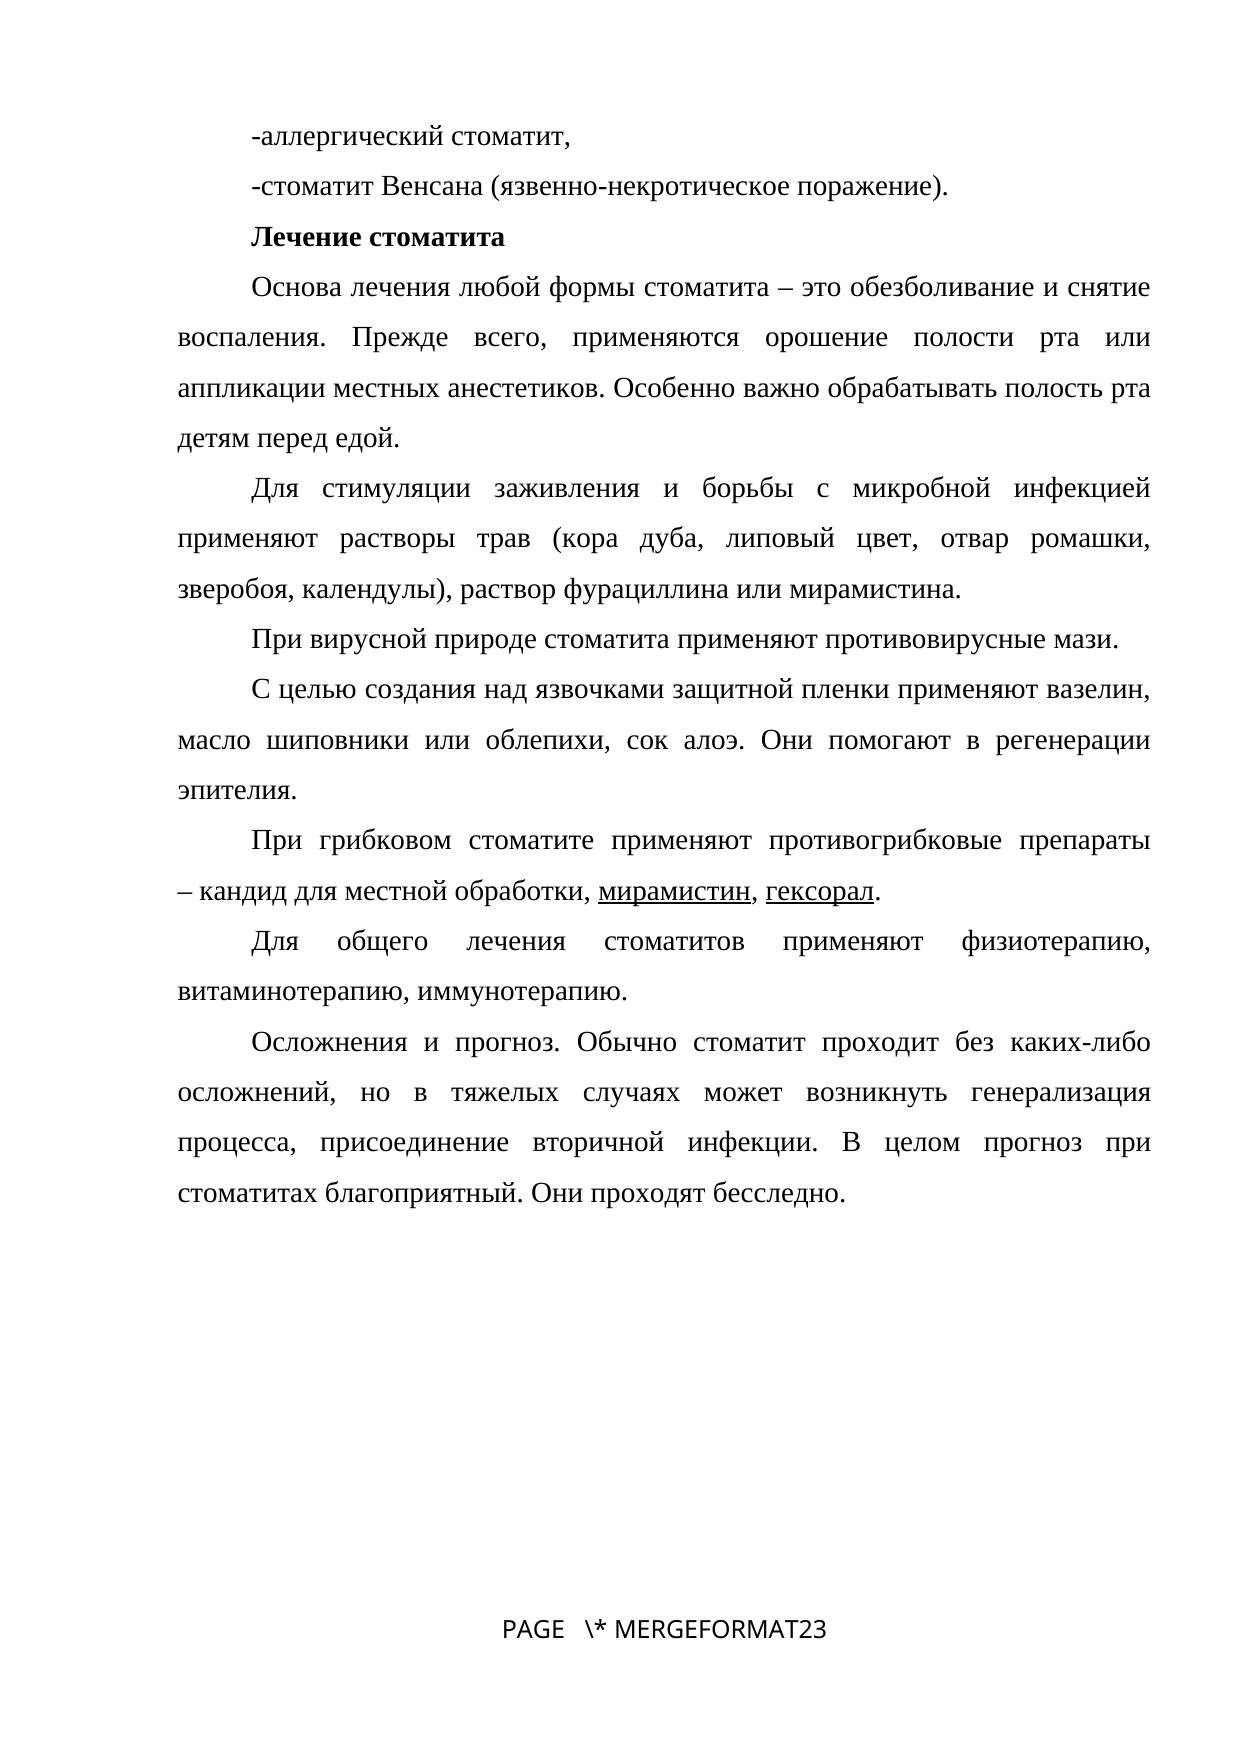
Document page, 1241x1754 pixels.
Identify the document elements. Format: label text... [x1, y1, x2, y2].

list Для общего лечения стоматитов применяют физиотерапию, витаминотерапию, иммунотерапию. [177, 923, 1152, 1007]
list При грибковом стоматите применяют противогрибковые препараты – кандид для местной обработки, мирамистин, гексорал. [177, 822, 1152, 906]
list С целью создания над язвочками защитной пленки применяют вазелин, масло шиповники или облепихи, сок алоэ. Они помогают в регенерации эпителия. [177, 672, 1152, 806]
list Для стимуляции заживления и борьбы с микробной инфекцией применяют растворы трав (кора дуба, липовый цвет, отвар ромашки, зверобоя, календулы), раствор фурациллина или мирамистина. [177, 470, 1152, 604]
list Основа лечения любой формы стоматита – это обезболивание и снятие воспаления. Прежде всего, применяются орошение полости рта или аппликации местных анестетиков. Особенно важно обрабатывать полость рта детям перед едой. [177, 269, 1152, 453]
list -стоматит Венсана (язвенно-некротическое поражение). [177, 168, 1152, 202]
list Осложнения и прогноз. Обычно стоматит проходит без каких-либо осложнений, но в тяжелых случаях может возникнуть генерализация процесса, присоединение вторичной инфекции. В целом прогноз при стоматитах благоприятный. Они проходят бесследно. [177, 1024, 1152, 1208]
list При вирусной природе стоматита применяют противовирусные мази. [177, 621, 1152, 655]
list Лечение стоматита [177, 219, 1152, 252]
list -аллергический стоматит, [177, 118, 1152, 152]
